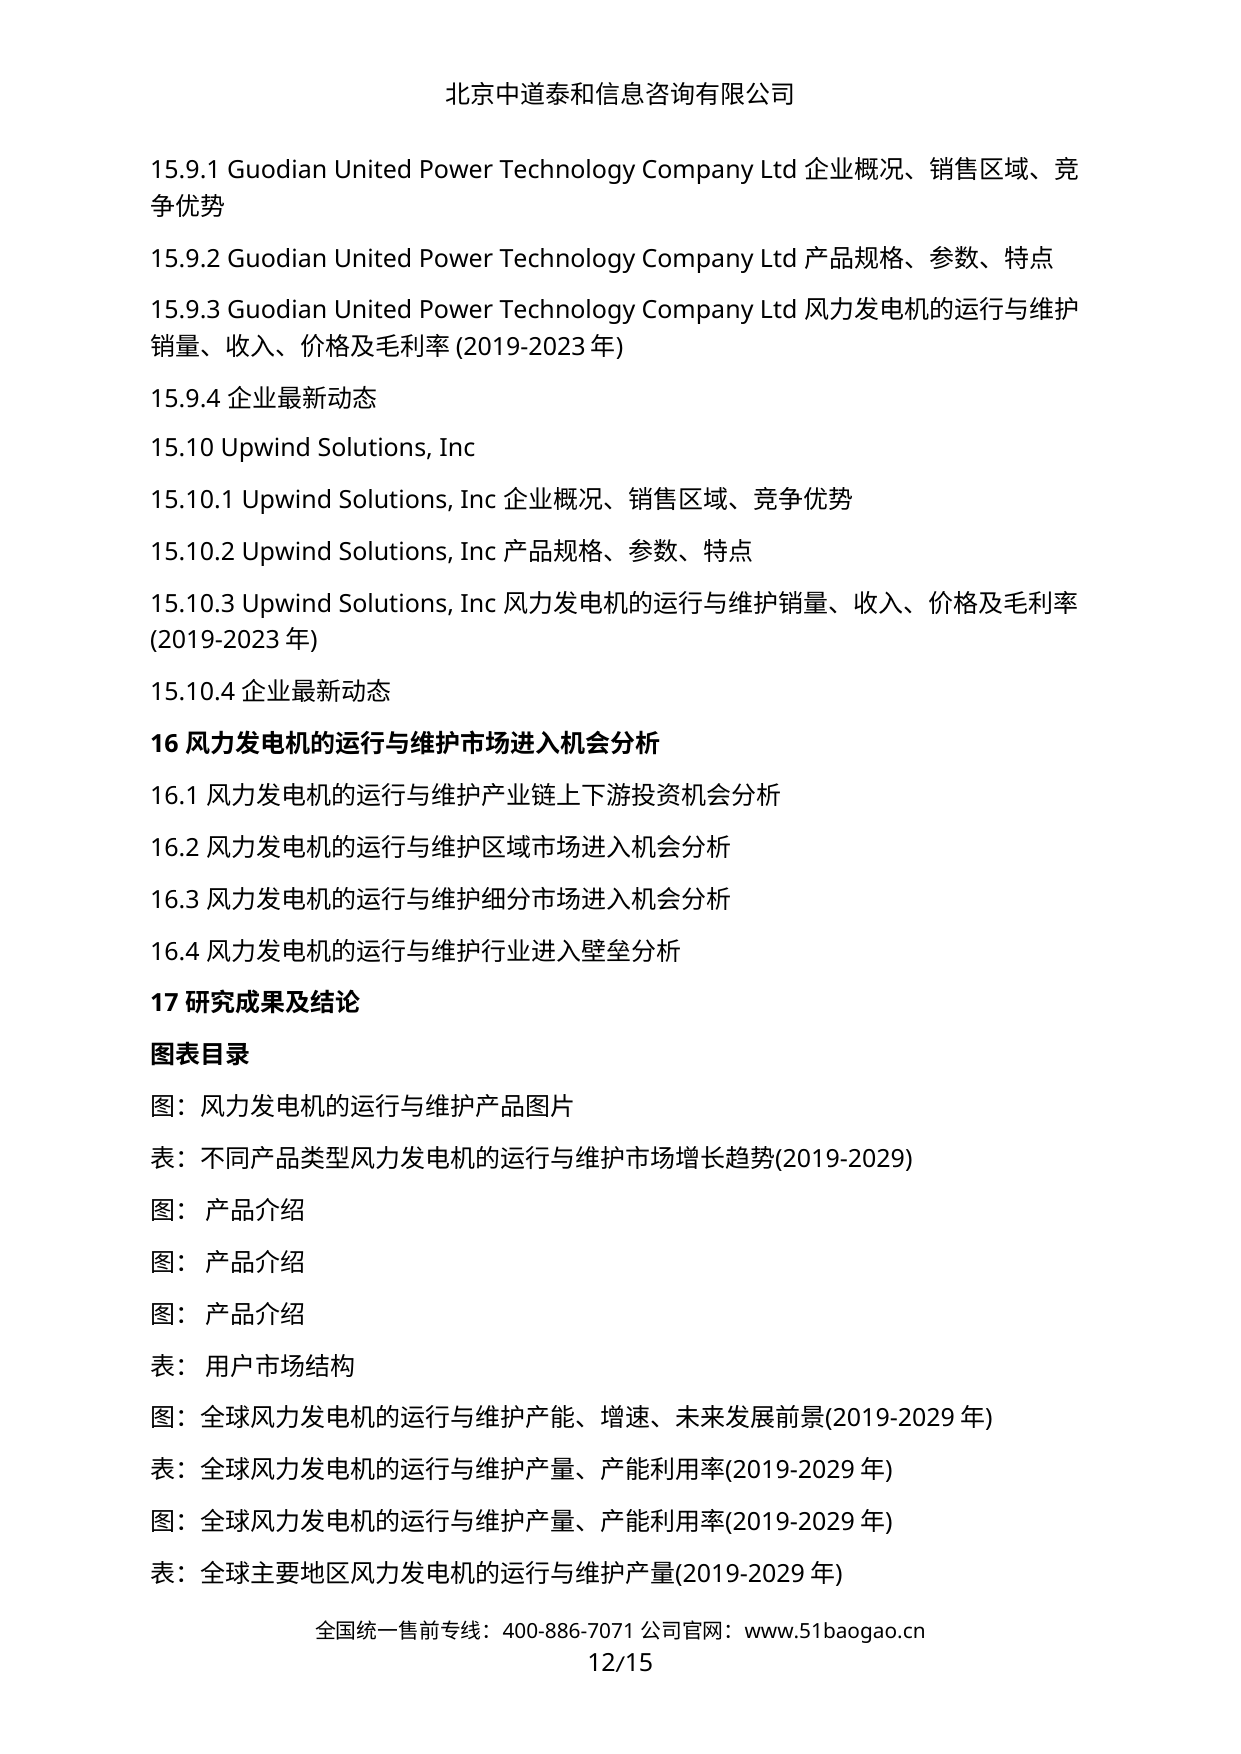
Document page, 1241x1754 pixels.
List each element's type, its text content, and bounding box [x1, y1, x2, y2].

text 16 风力发电机的运行与维护市场进入机会分析 [150, 723, 1090, 760]
text 图表目录 [150, 1035, 1090, 1071]
text 15.10.4 企业最新动态 [150, 672, 1090, 708]
text 图：全球风力发电机的运行与维护产能、增速、未来发展前景(2019-2029年) [150, 1398, 1090, 1434]
text 15.9.1 Guodian United Power Technology Company Ltd 企业概况、销售区域、竞争优势 [150, 150, 1090, 222]
text 15.9.3 Guodian United Power Technology Company Ltd 风力发电机的运行与维护销量、收入、价格及毛利率 (2019-2023年) [150, 290, 1090, 362]
text 16.3 风力发电机的运行与维护细分市场进入机会分析 [150, 879, 1090, 915]
text 15.9.4 企业最新动态 [150, 378, 1090, 414]
text 图：风力发电机的运行与维护产品图片 [150, 1087, 1090, 1123]
text 16.1 风力发电机的运行与维护产业链上下游投资机会分析 [150, 775, 1090, 812]
text 16.2 风力发电机的运行与维护区域市场进入机会分析 [150, 827, 1090, 863]
text 15.10 Upwind Solutions, Inc [150, 430, 1090, 464]
text 15.10.2 Upwind Solutions, Inc 产品规格、参数、特点 [150, 532, 1090, 568]
text 表：不同产品类型风力发电机的运行与维护市场增长趋势(2019-2029) [150, 1138, 1090, 1175]
text 图：全球风力发电机的运行与维护产量、产能利用率(2019-2029年) [150, 1502, 1090, 1538]
text 表： 用户市场结构 [150, 1346, 1090, 1382]
text 表：全球主要地区风力发电机的运行与维护产量(2019-2029年) [150, 1553, 1090, 1590]
text 15.10.1 Upwind Solutions, Inc 企业概况、销售区域、竞争优势 [150, 480, 1090, 516]
text 表：全球风力发电机的运行与维护产量、产能利用率(2019-2029年) [150, 1450, 1090, 1486]
text 17 研究成果及结论 [150, 983, 1090, 1019]
text 图： 产品介绍 [150, 1242, 1090, 1278]
text 16.4 风力发电机的运行与维护行业进入壁垒分析 [150, 931, 1090, 967]
text 15.10.3 Upwind Solutions, Inc 风力发电机的运行与维护销量、收入、价格及毛利率 (2019-2023年) [150, 583, 1090, 656]
text 图： 产品介绍 [150, 1190, 1090, 1227]
text 图： 产品介绍 [150, 1294, 1090, 1330]
text 15.9.2 Guodian United Power Technology Company Ltd 产品规格、参数、特点 [150, 238, 1090, 274]
